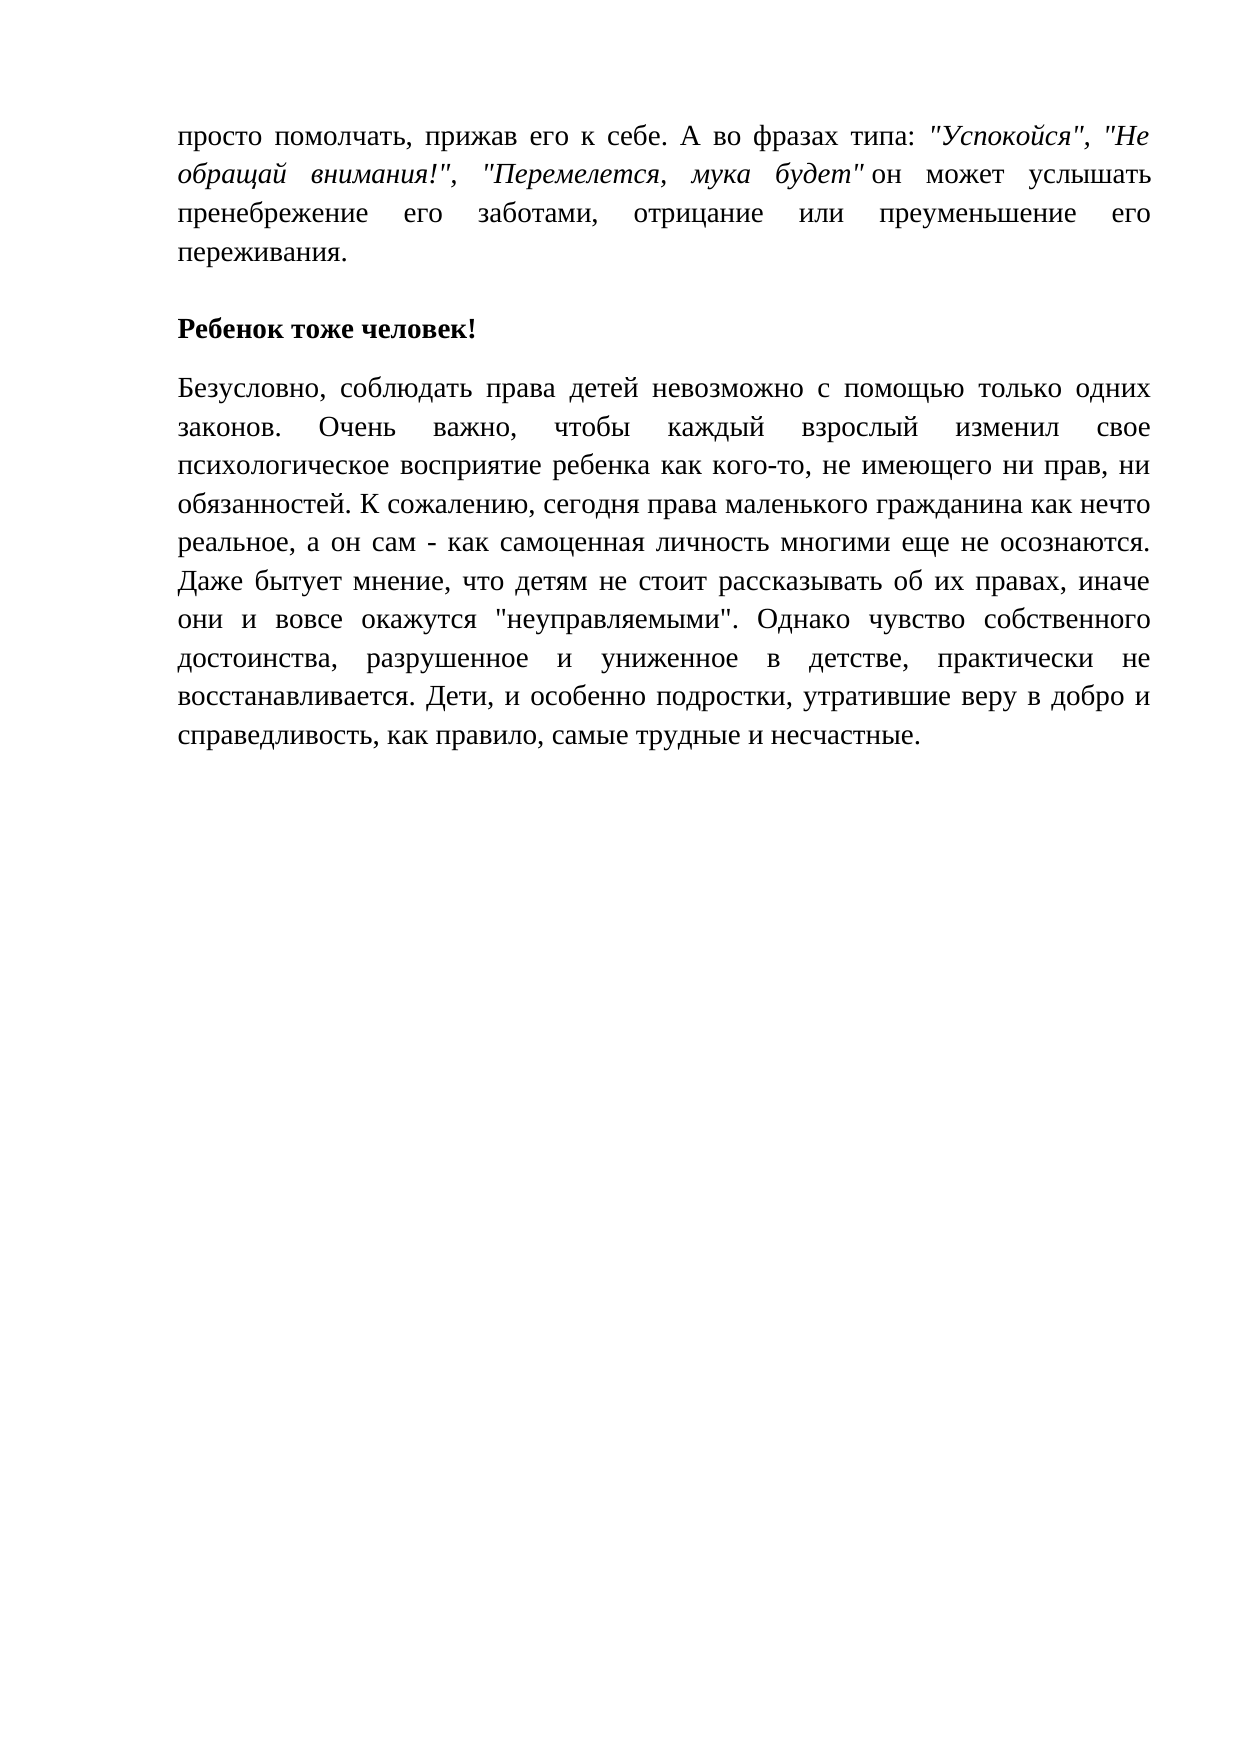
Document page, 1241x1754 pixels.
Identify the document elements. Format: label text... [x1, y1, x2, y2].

text Безусловно, соблюдать права детей невозможно с помощью только одних законов. Очень важно, чтобы каждый взрослый изменил свое психологическое восприятие ребенка как кого-то, не имеющего ни прав, ни обязанностей. К сожалению, сегодня права маленького гражданина как нечто реальное, а он сам - как самоценная личность многими еще не осознаются. Даже бытует мнение, что детям не стоит рассказывать об их правах, иначе они и вовсе окажутся "неуправляемыми". Однако чувство собственного достоинства, разрушенное и униженное в детстве, практически не восстанавливается. Дети, и особенно подростки, утратившие веру в добро и справедливость, как правило, самые трудные и несчастные. [177, 370, 1152, 751]
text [177, 118, 1152, 344]
